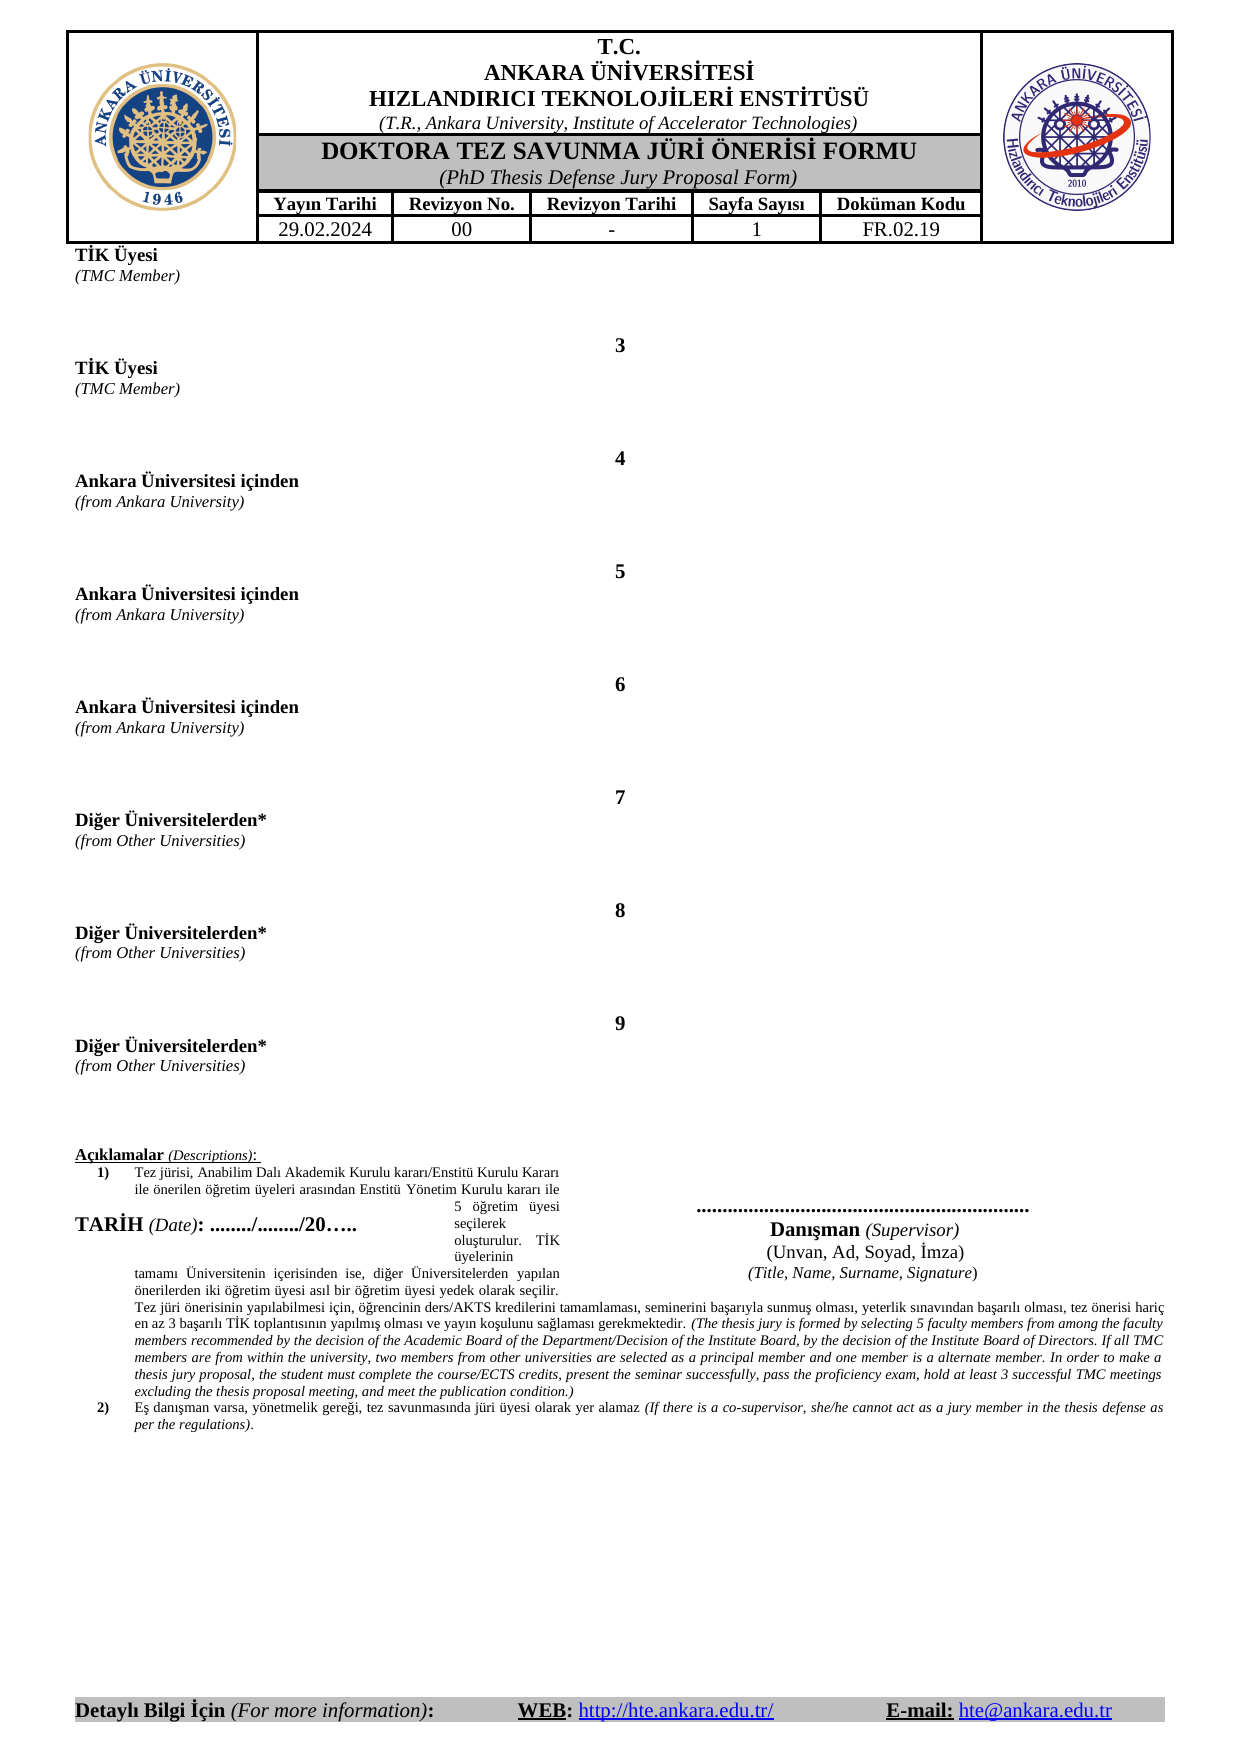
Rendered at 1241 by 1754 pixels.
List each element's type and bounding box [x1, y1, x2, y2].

picture [1003, 63, 1151, 211]
picture [88, 63, 237, 211]
